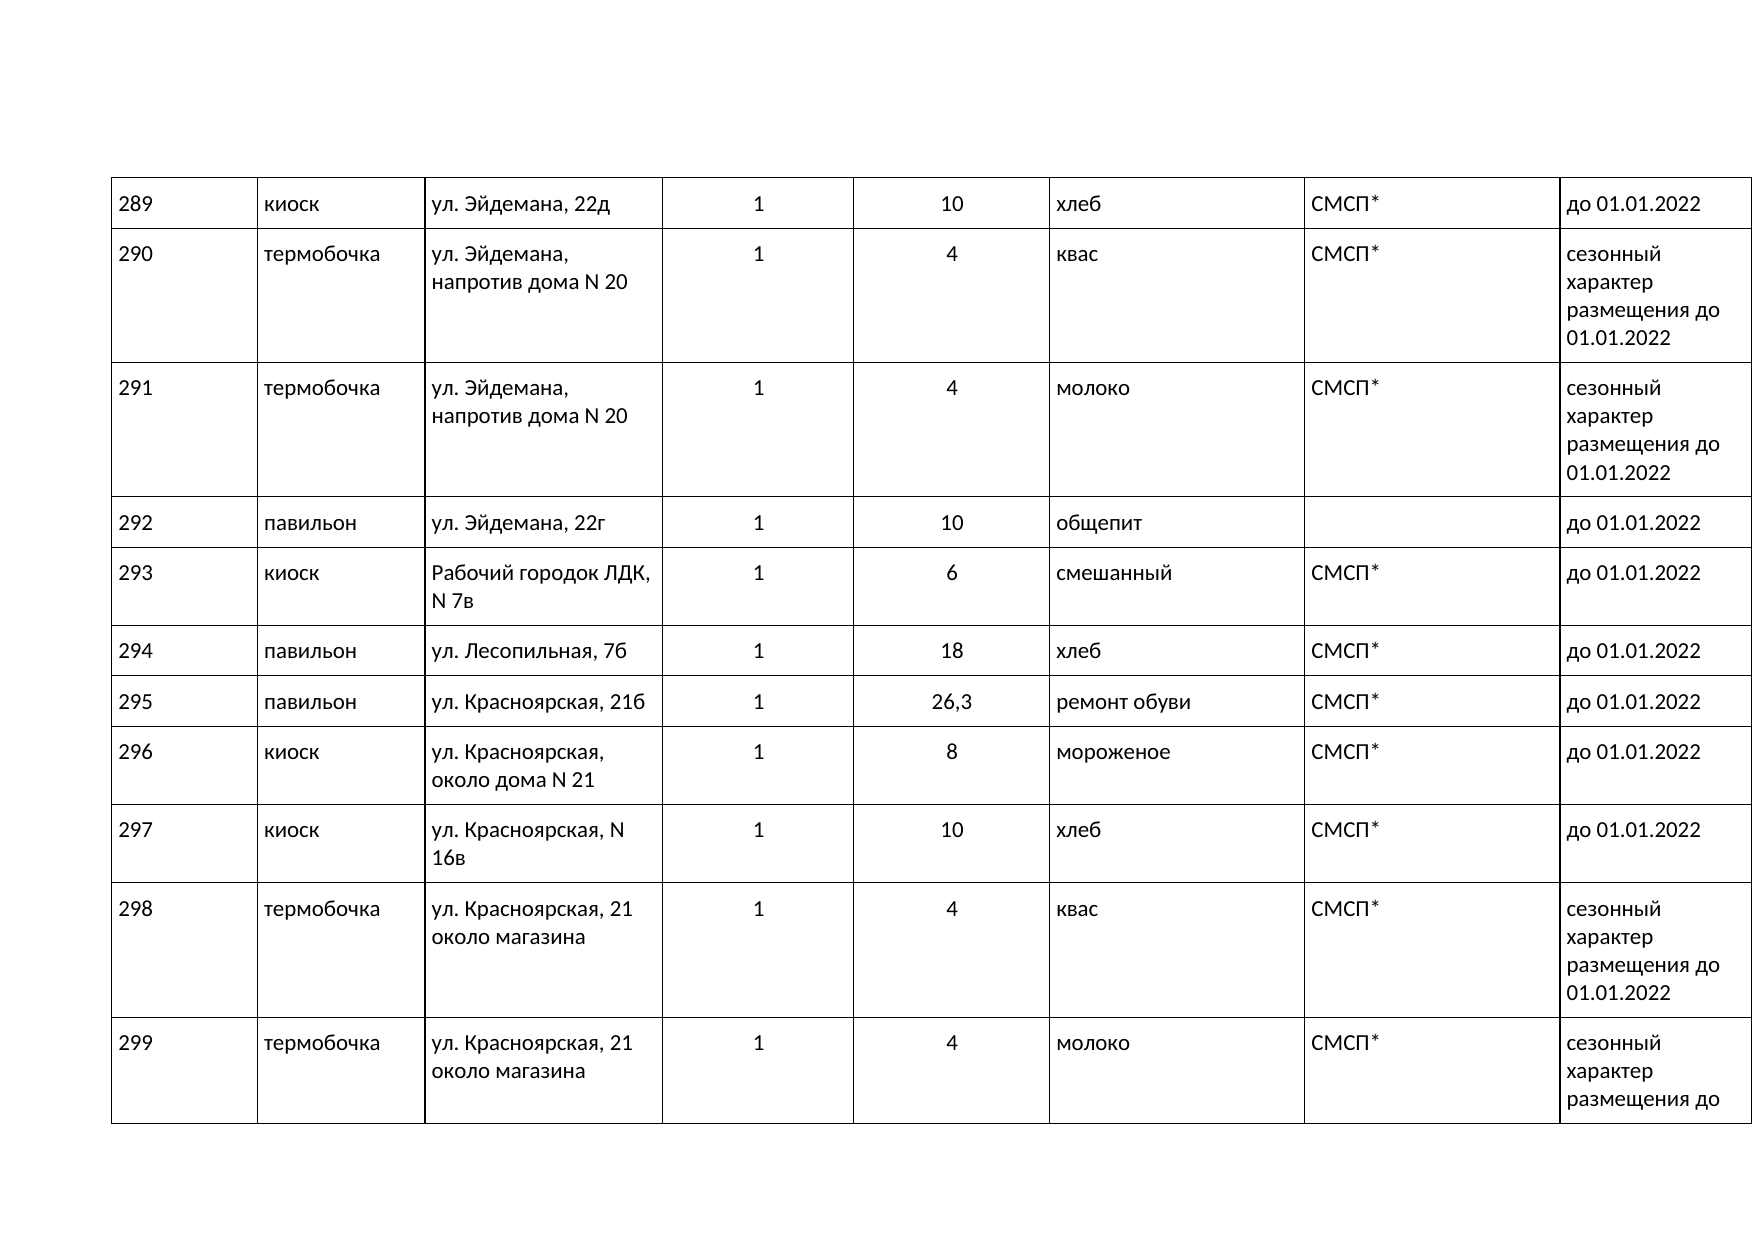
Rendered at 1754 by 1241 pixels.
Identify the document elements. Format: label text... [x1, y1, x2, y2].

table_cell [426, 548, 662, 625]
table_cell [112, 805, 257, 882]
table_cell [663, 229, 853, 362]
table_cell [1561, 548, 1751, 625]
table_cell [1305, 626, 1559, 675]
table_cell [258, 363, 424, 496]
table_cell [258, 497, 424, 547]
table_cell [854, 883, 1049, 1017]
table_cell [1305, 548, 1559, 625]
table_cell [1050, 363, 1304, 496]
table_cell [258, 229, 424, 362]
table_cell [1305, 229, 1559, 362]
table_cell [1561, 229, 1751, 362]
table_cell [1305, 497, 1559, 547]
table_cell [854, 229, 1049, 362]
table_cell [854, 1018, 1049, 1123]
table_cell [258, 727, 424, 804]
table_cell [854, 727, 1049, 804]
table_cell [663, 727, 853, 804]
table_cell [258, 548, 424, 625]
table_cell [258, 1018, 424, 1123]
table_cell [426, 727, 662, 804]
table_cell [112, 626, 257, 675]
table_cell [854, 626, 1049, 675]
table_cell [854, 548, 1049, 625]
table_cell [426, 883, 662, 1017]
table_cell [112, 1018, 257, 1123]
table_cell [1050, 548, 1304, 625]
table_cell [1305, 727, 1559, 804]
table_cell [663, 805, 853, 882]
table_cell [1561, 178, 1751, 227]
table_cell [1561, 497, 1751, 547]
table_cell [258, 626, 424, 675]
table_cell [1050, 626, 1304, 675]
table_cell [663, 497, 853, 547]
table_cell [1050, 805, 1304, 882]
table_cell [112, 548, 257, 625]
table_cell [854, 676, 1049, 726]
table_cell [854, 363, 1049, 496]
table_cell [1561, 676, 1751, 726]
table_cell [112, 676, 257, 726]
table_cell 289 [112, 178, 257, 227]
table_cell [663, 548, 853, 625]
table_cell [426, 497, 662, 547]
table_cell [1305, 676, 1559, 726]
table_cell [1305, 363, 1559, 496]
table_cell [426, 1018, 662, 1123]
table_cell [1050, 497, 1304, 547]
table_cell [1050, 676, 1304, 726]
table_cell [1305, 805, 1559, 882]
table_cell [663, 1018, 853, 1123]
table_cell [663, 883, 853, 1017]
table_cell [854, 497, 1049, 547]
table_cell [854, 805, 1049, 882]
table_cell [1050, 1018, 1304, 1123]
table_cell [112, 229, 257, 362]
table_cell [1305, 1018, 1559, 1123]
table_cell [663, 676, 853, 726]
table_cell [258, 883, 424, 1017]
table_cell ул. Эйдемана, 22д [426, 178, 662, 227]
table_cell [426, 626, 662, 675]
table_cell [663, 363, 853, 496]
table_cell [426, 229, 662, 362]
table_cell хлеб [1050, 178, 1304, 227]
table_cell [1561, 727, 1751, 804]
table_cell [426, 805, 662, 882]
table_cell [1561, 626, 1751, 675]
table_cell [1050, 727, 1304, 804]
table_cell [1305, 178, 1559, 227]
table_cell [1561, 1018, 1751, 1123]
table_cell 10 [854, 178, 1049, 227]
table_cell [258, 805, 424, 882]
table_cell киоск [258, 178, 424, 227]
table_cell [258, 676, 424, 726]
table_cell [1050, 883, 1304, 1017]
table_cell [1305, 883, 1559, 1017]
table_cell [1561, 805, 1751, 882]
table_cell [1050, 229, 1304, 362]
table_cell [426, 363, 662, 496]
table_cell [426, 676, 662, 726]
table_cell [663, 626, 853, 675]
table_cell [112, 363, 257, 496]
table_cell 1 [663, 178, 853, 227]
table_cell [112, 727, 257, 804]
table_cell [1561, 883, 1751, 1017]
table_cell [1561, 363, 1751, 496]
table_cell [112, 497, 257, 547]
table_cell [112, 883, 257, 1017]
